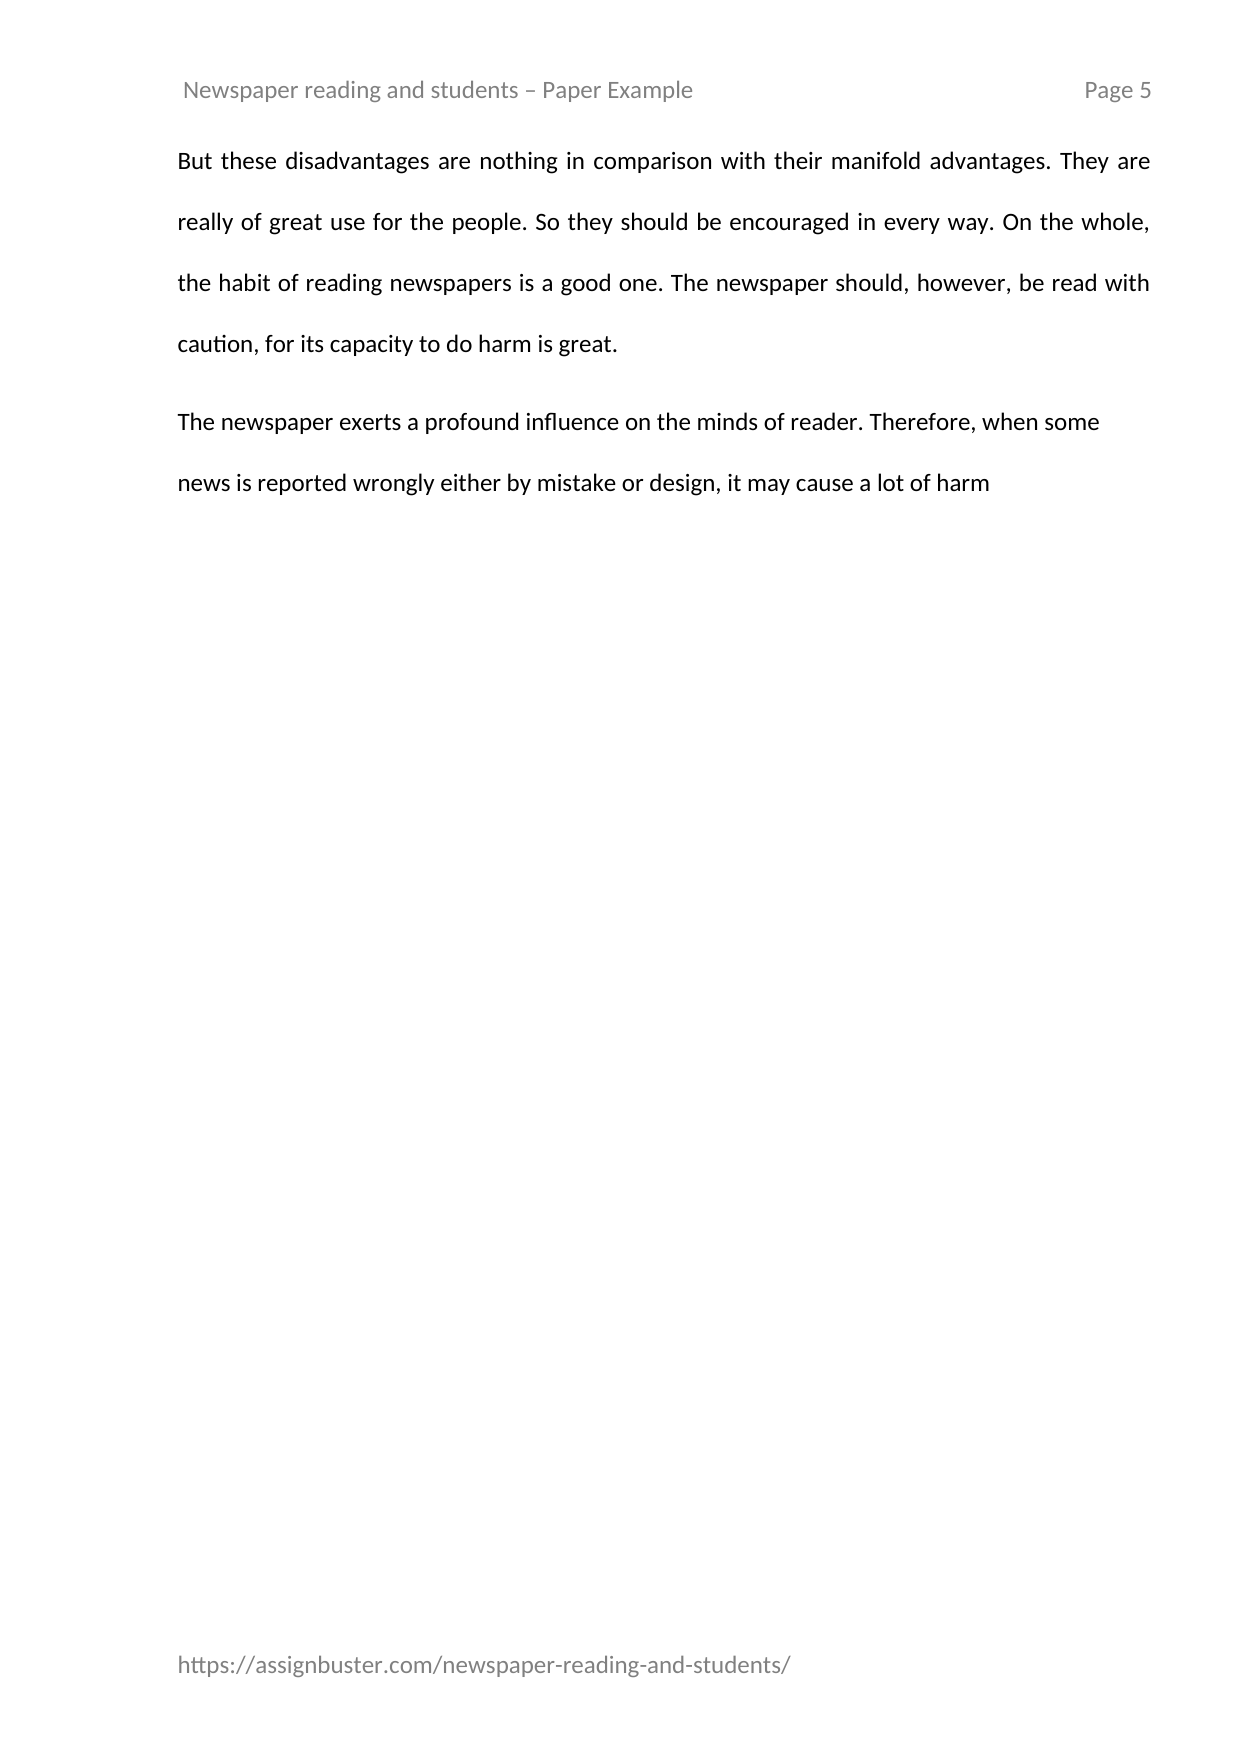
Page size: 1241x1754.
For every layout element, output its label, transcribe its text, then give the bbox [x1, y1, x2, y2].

text But these disadvantages are nothing in comparison with their manifold advantages. They are really of great use for the people. So they should be encouraged in every way. On the whole, the habit of reading newspapers is a good one. The newspaper should, however, be read with caution, for its capacity to do harm is great. [177, 145, 1152, 359]
text The newspaper exerts a profound influence on the minds of reader. Therefore, when some news is reported wrongly either by mistake or design, it may cause a lot of harm [177, 406, 1152, 497]
